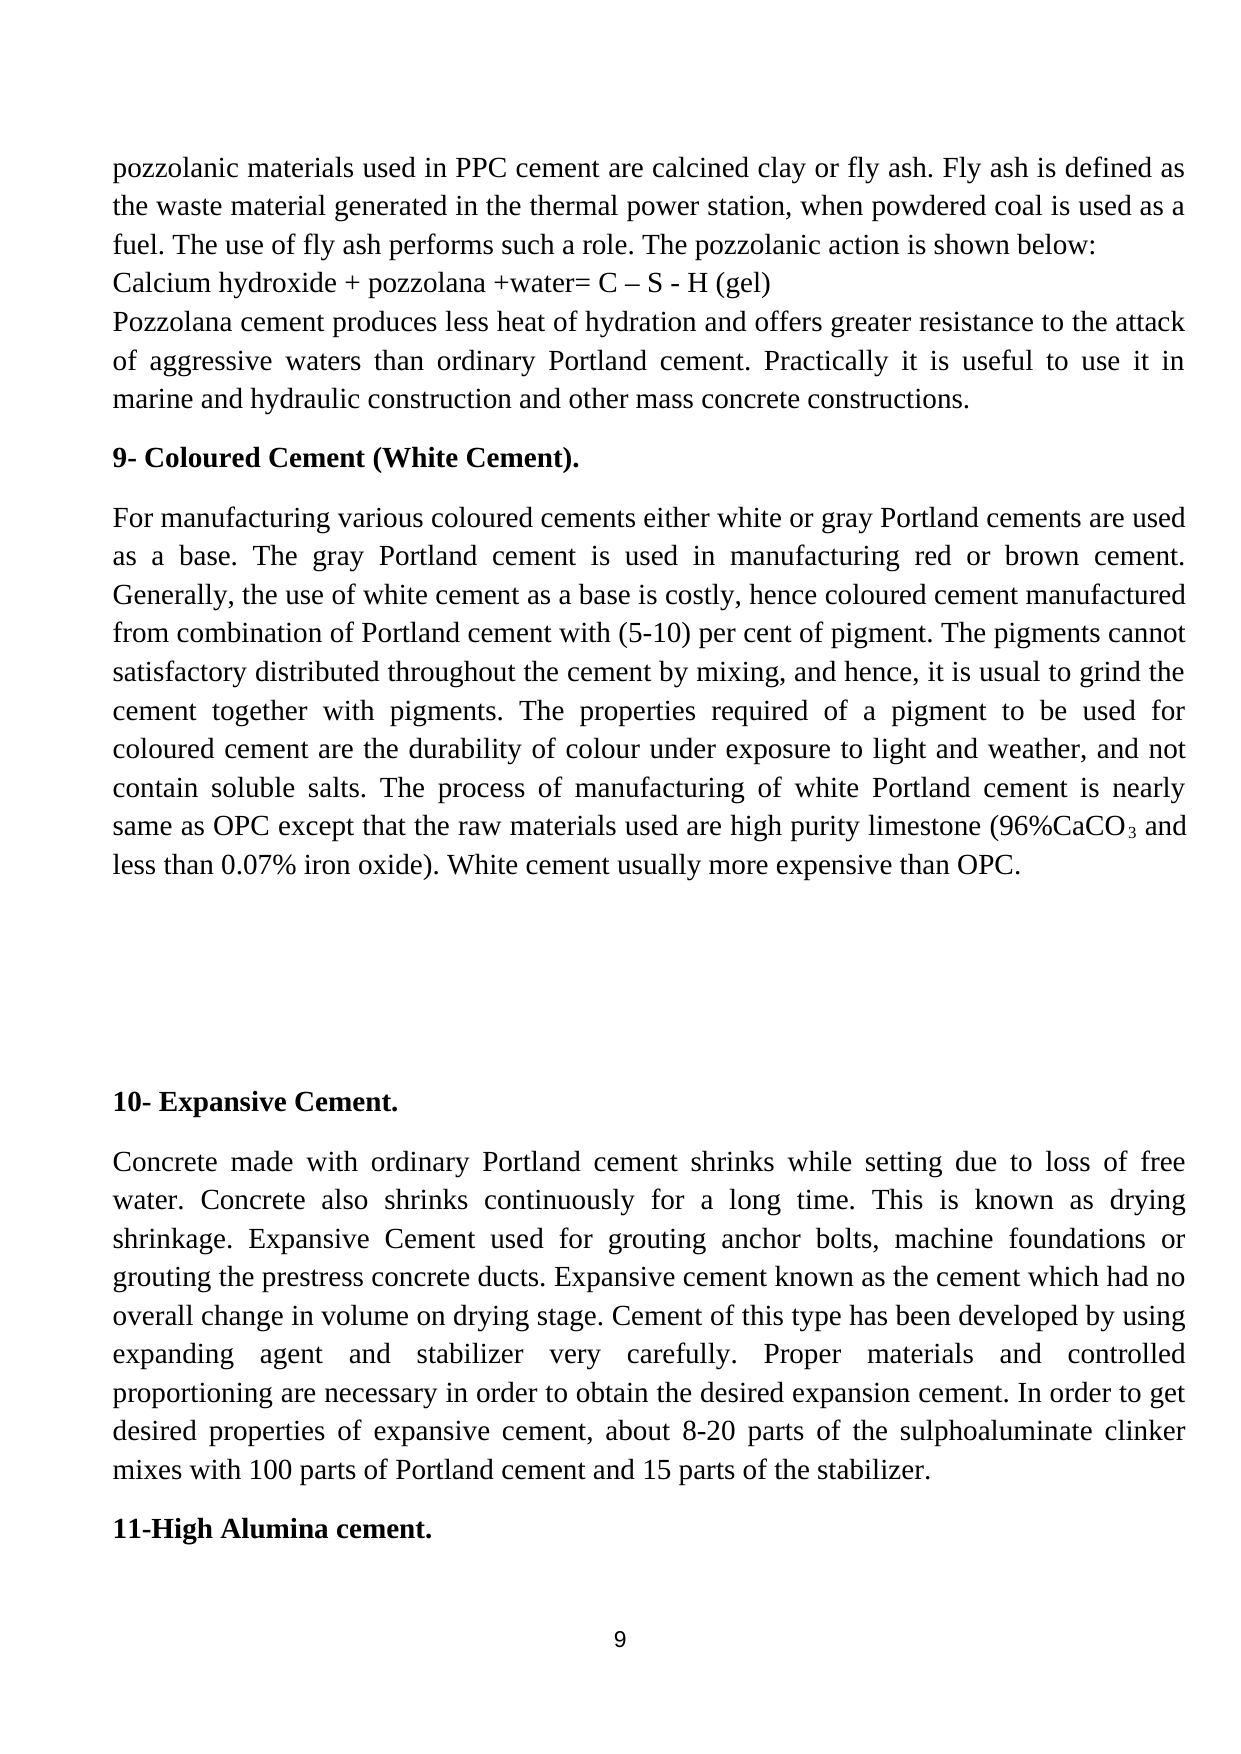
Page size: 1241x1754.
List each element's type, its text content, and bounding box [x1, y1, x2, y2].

text Concrete made with ordinary Portland cement shrinks while setting due to loss of free water. Concrete also shrinks continuously for a long time. This is known as drying shrinkage. Expansive Cement used for grouting anchor bolts, machine foundations or grouting the prestress concrete ducts. Expansive cement known as the cement which had no overall change in volume on drying stage. Cement of this type has been developed by using expanding agent and stabilizer very carefully. Proper materials and controlled proportioning are necessary in order to obtain the desired expansion cement. In order to get desired properties of expansive cement, about 8-20 parts of the sulphoaluminate clinker mixes with 100 parts of Portland cement and 15 parts of the stabilizer. [112, 1144, 1187, 1486]
text 11-High Alumina cement. [112, 1511, 1187, 1545]
list Calcium hydroxide + pozzolana +water= C – S - H (gel) [112, 266, 1187, 299]
text For manufacturing various coloured cements either white or gray Portland cements are used as a base. The gray Portland cement is used in manufacturing red or brown cement. Generally, the use of white cement as a base is costly, hence coloured cement manufactured from combination of Portland cement with (5-10) per cent of pigment. The pigments cannot satisfactory distributed throughout the cement by mixing, and hence, it is usual to grind the cement together with pigments. The properties required of a pigment to be used for coloured cement are the durability of colour under exposure to light and weather, and not contain soluble salts. The process of manufacturing of white Portland cement is nearly same as OPC except that the raw materials used are high purity limestone (96%CaCO3 and less than 0.07% iron oxide). White cement usually more expensive than OPC. [112, 500, 1187, 880]
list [112, 150, 1187, 261]
text 9- Coloured Cement (White Cement). [112, 441, 1187, 474]
list Pozzolana cement produces less heat of hydration and offers greater resistance to the attack of aggressive waters than ordinary Portland cement. Practically it is useful to use it in marine and hydraulic construction and other mass concrete constructions. [112, 304, 1187, 415]
text 10- Expansive Cement. [112, 1084, 1187, 1118]
